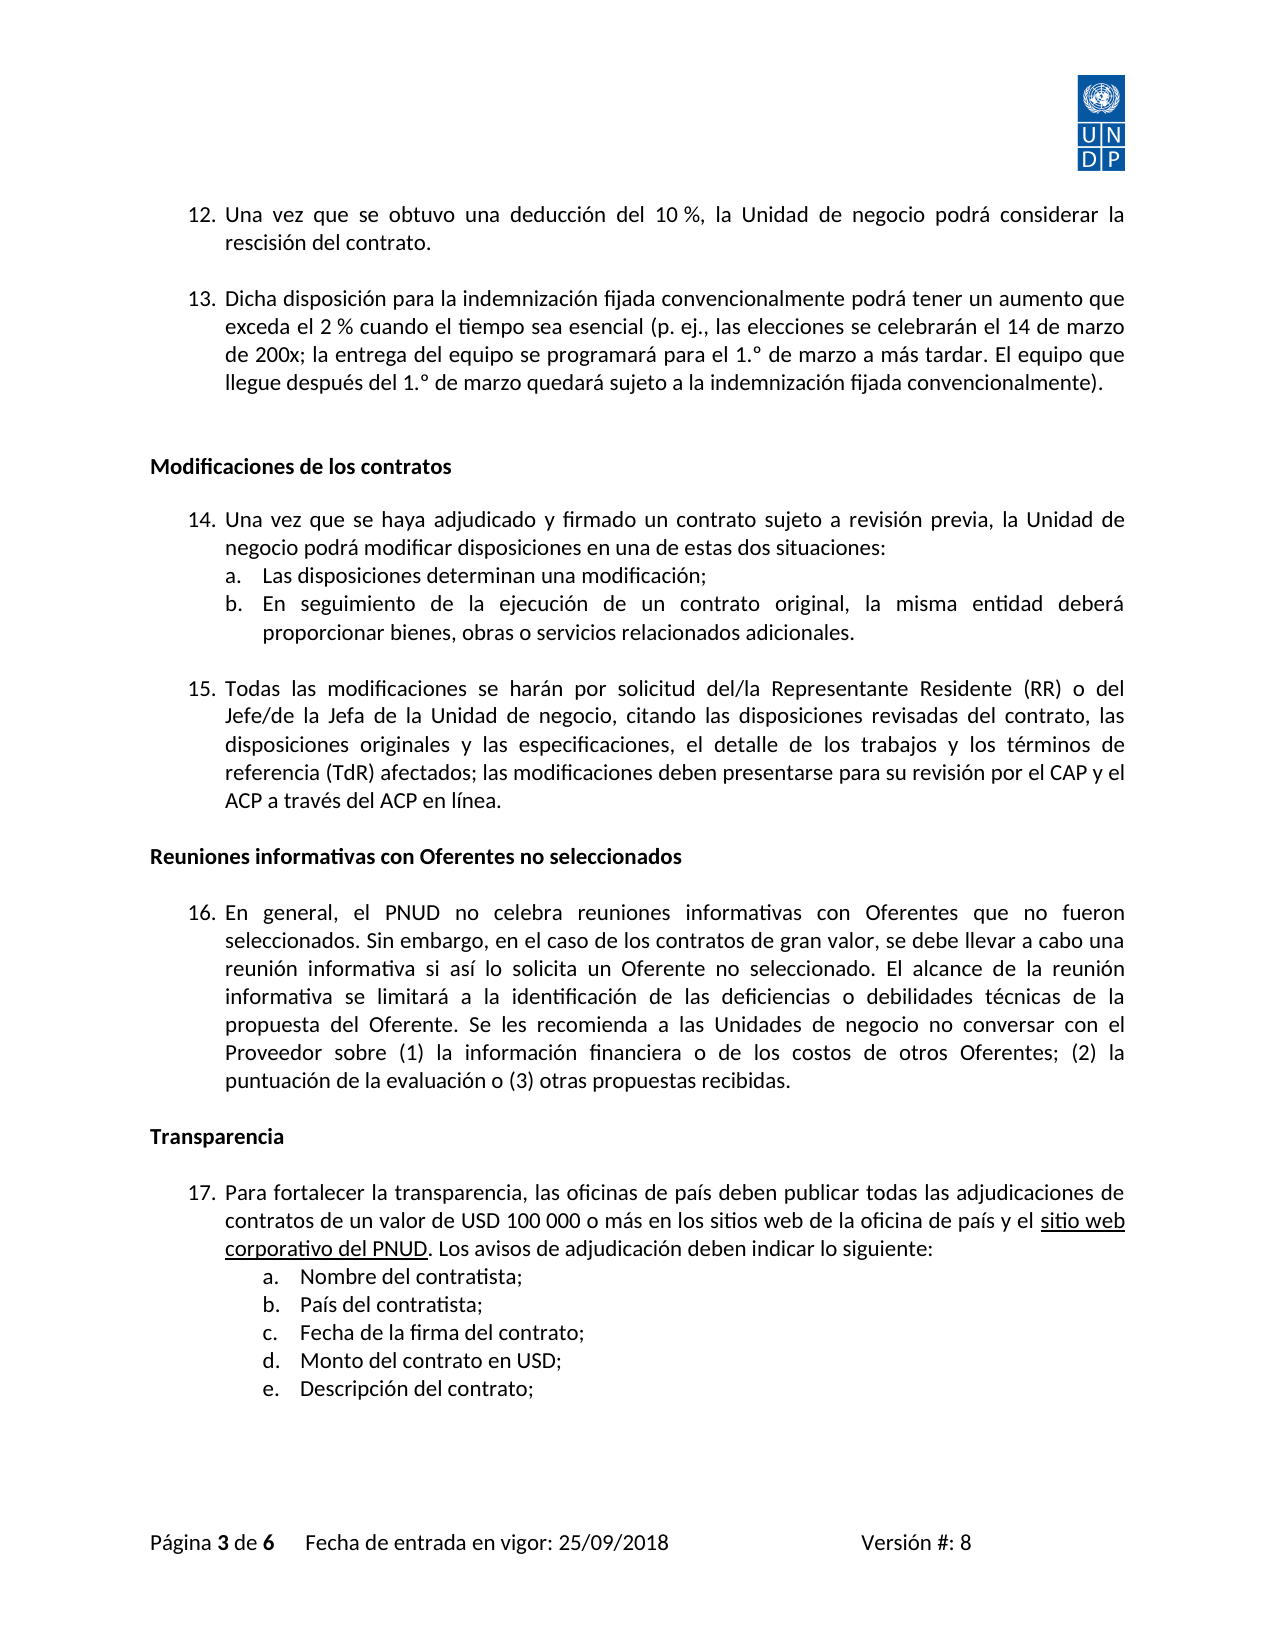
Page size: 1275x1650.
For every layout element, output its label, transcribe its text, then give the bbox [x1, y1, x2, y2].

text Modificaciones de los contratos [150, 452, 1125, 481]
list En general, el PNUD no celebra reuniones informativas con Oferentes que no fueron seleccionados. Sin embargo, en el caso de los contratos de gran valor, se debe llevar a cabo una reunión informativa si así lo solicita un Oferente no seleccionado. El alcance de la reunión informativa se limitará a la identificación de las deficiencias o debilidades técnicas de la propuesta del Oferente. Se les recomienda a las Unidades de negocio no conversar con el Proveedor sobre (1) la información financiera o de los costos de otros Oferentes; (2) la puntuación de la evaluación o (3) otras propuestas recibidas. [187, 898, 1125, 1094]
list Monto del contrato en USD; [262, 1346, 1125, 1374]
list En seguimiento de la ejecución de un contrato original, la misma entidad deberá proporcionar bienes, obras o servicios relacionados adicionales. [225, 589, 1125, 646]
list Fecha de la firma del contrato; [262, 1318, 1125, 1346]
list Para fortalecer la transparencia, las oficinas de país deben publicar todas las adjudicaciones de contratos de un valor de USD 100 000 o más en los sitios web de la oficina de país y el sitio web corporativo del PNUD. Los avisos de adjudicación deben indicar lo siguiente: [187, 1178, 1125, 1262]
text Reuniones informativas con Oferentes no seleccionados [150, 842, 1125, 870]
list Todas las modificaciones se harán por solicitud del/la Representante Residente (RR) o del Jefe/de la Jefa de la Unidad de negocio, citando las disposiciones revisadas del contrato, las disposiciones originales y las especificaciones, el detalle de los trabajos y los términos de referencia (TdR) afectados; las modificaciones deben presentarse para su revisión por el CAP y el ACP a través del ACP en línea. [187, 674, 1125, 814]
list Descripción del contrato; [262, 1374, 1125, 1402]
list Una vez que se haya adjudicado y firmado un contrato sujeto a revisión previa, la Unidad de negocio podrá modificar disposiciones en una de estas dos situaciones: [187, 506, 1125, 562]
list País del contratista; [262, 1290, 1125, 1318]
picture [1076, 75, 1125, 173]
list Las disposiciones determinan una modificación; [225, 562, 1125, 589]
list Una vez que se obtuvo una deducción del 10 %, la Unidad de negocio podrá considerar la rescisión del contrato. [187, 200, 1125, 256]
text Transparencia [150, 1122, 1125, 1150]
list Nombre del contratista; [262, 1262, 1125, 1290]
list Dicha disposición para la indemnización fijada convencionalmente podrá tener un aumento que exceda el 2 % cuando el tiempo sea esencial (p. ej., las elecciones se celebrarán el 14 de marzo de 200x; la entrega del equipo se programará para el 1.º de marzo a más tardar. El equipo que llegue después del 1.º de marzo quedará sujeto a la indemnización fijada convencionalmente). [187, 284, 1125, 396]
